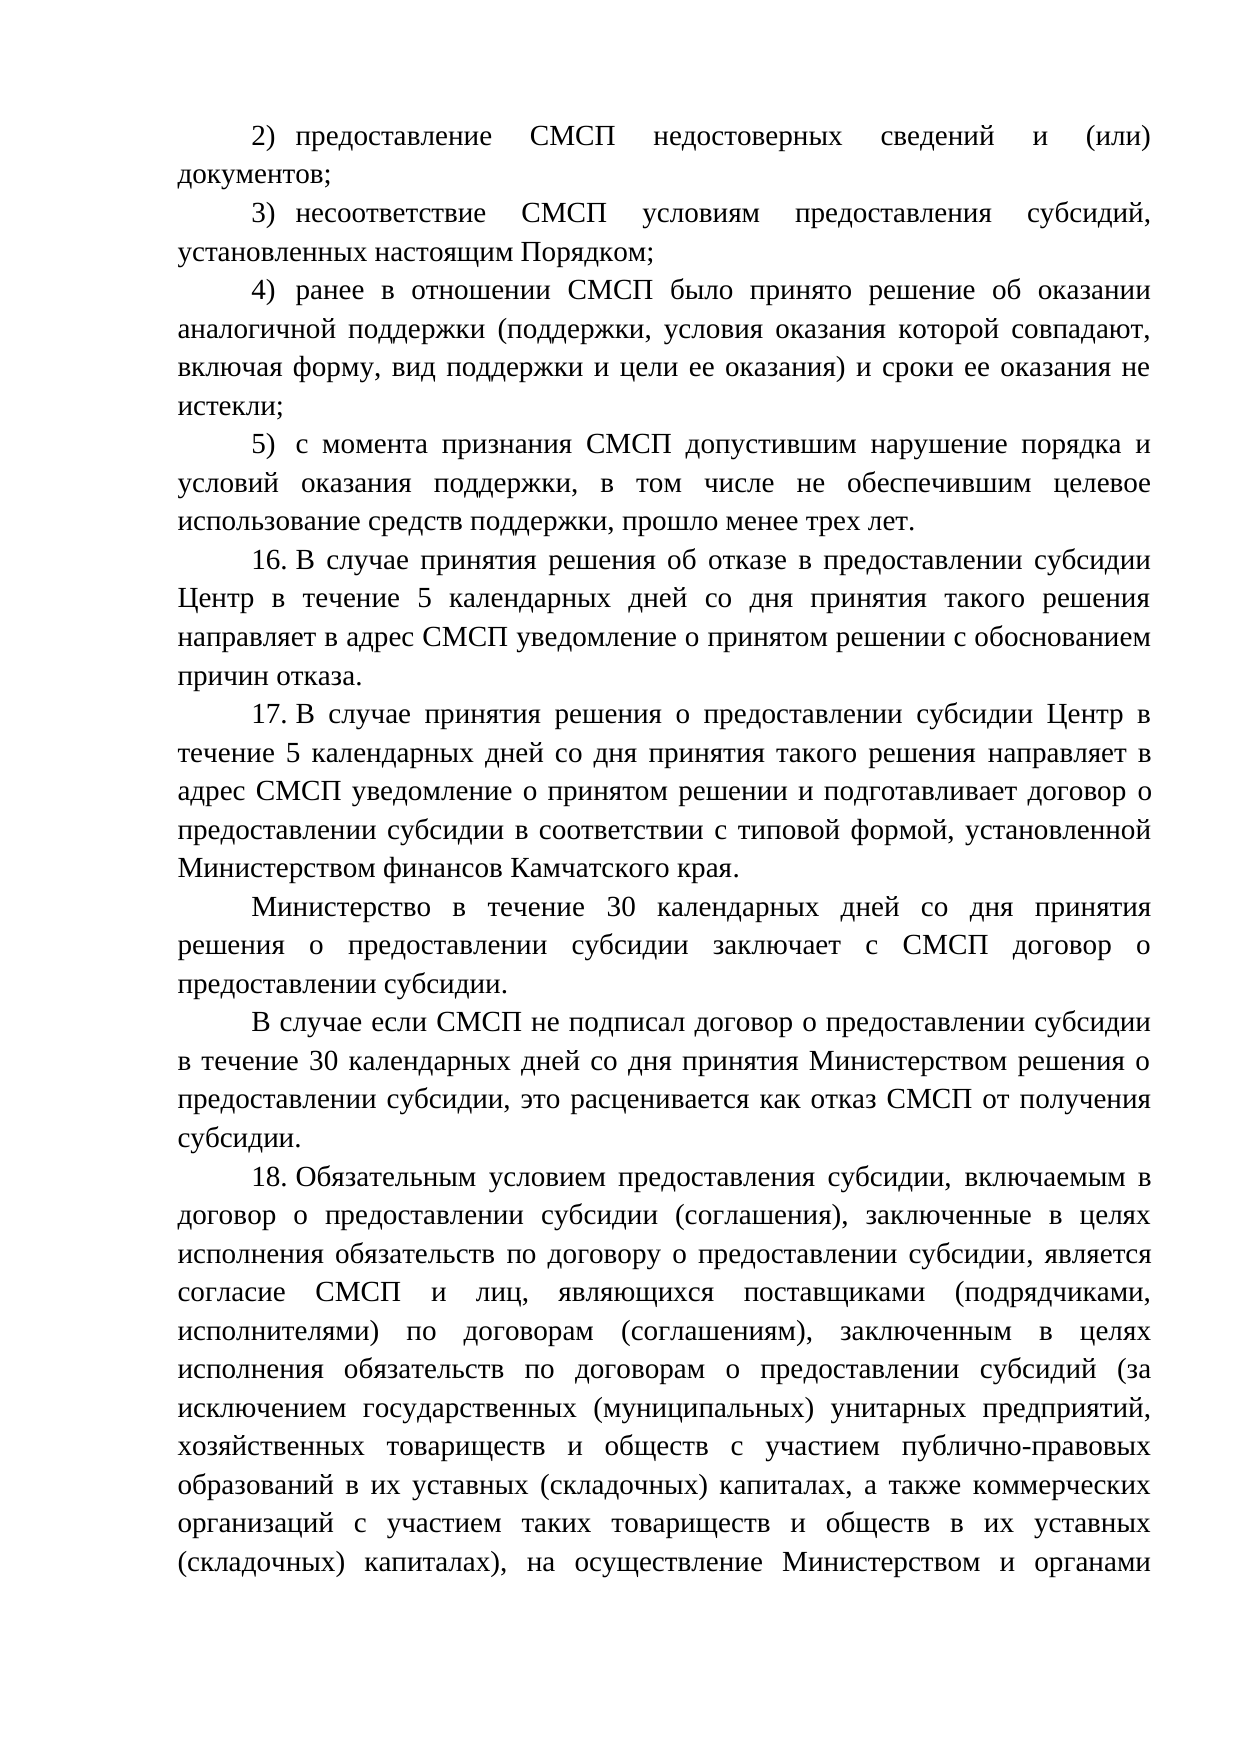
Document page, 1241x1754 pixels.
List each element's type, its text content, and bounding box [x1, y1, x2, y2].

list В случае принятия решения об отказе в предоставлении субсидии Центр в течение 5 календарных дней со дня принятия такого решения направляет в адрес СМСП уведомление о принятом решении с обоснованием причин отказа. [177, 542, 1152, 691]
list ранее в отношении СМСП было принято решение об оказании аналогичной поддержки (поддержки, условия оказания которой совпадают, включая форму, вид поддержки и цели ее оказания) и сроки ее оказания не истекли; [177, 272, 1152, 421]
list предоставление СМСП недостоверных сведений и (или) документов; [177, 118, 1152, 190]
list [177, 1159, 1152, 1578]
list несоответствие СМСП условиям предоставления субсидий, установленных настоящим Порядком; [177, 195, 1152, 267]
text В случае если СМСП не подписал договор о предоставлении субсидии в течение 30 календарных дней со дня принятия Министерством решения о предоставлении субсидии, это расценивается как отказ СМСП от получения субсидии. [177, 1004, 1152, 1154]
list В случае принятия решения о предоставлении субсидии Центр в течение 5 календарных дней со дня принятия такого решения направляет в адрес СМСП уведомление о принятом решении и подготавливает договор о предоставлении субсидии в соответствии с типовой формой, установленной Министерством финансов Камчатского края. [177, 696, 1152, 884]
text Министерство в течение 30 календарных дней со дня принятия решения о предоставлении субсидии заключает с СМСП договор о предоставлении субсидии. [177, 889, 1152, 999]
list с момента признания СМСП допустившим нарушение порядка и условий оказания поддержки, в том числе не обеспечившим целевое использование средств поддержки, прошло менее трех лет. [177, 426, 1152, 537]
